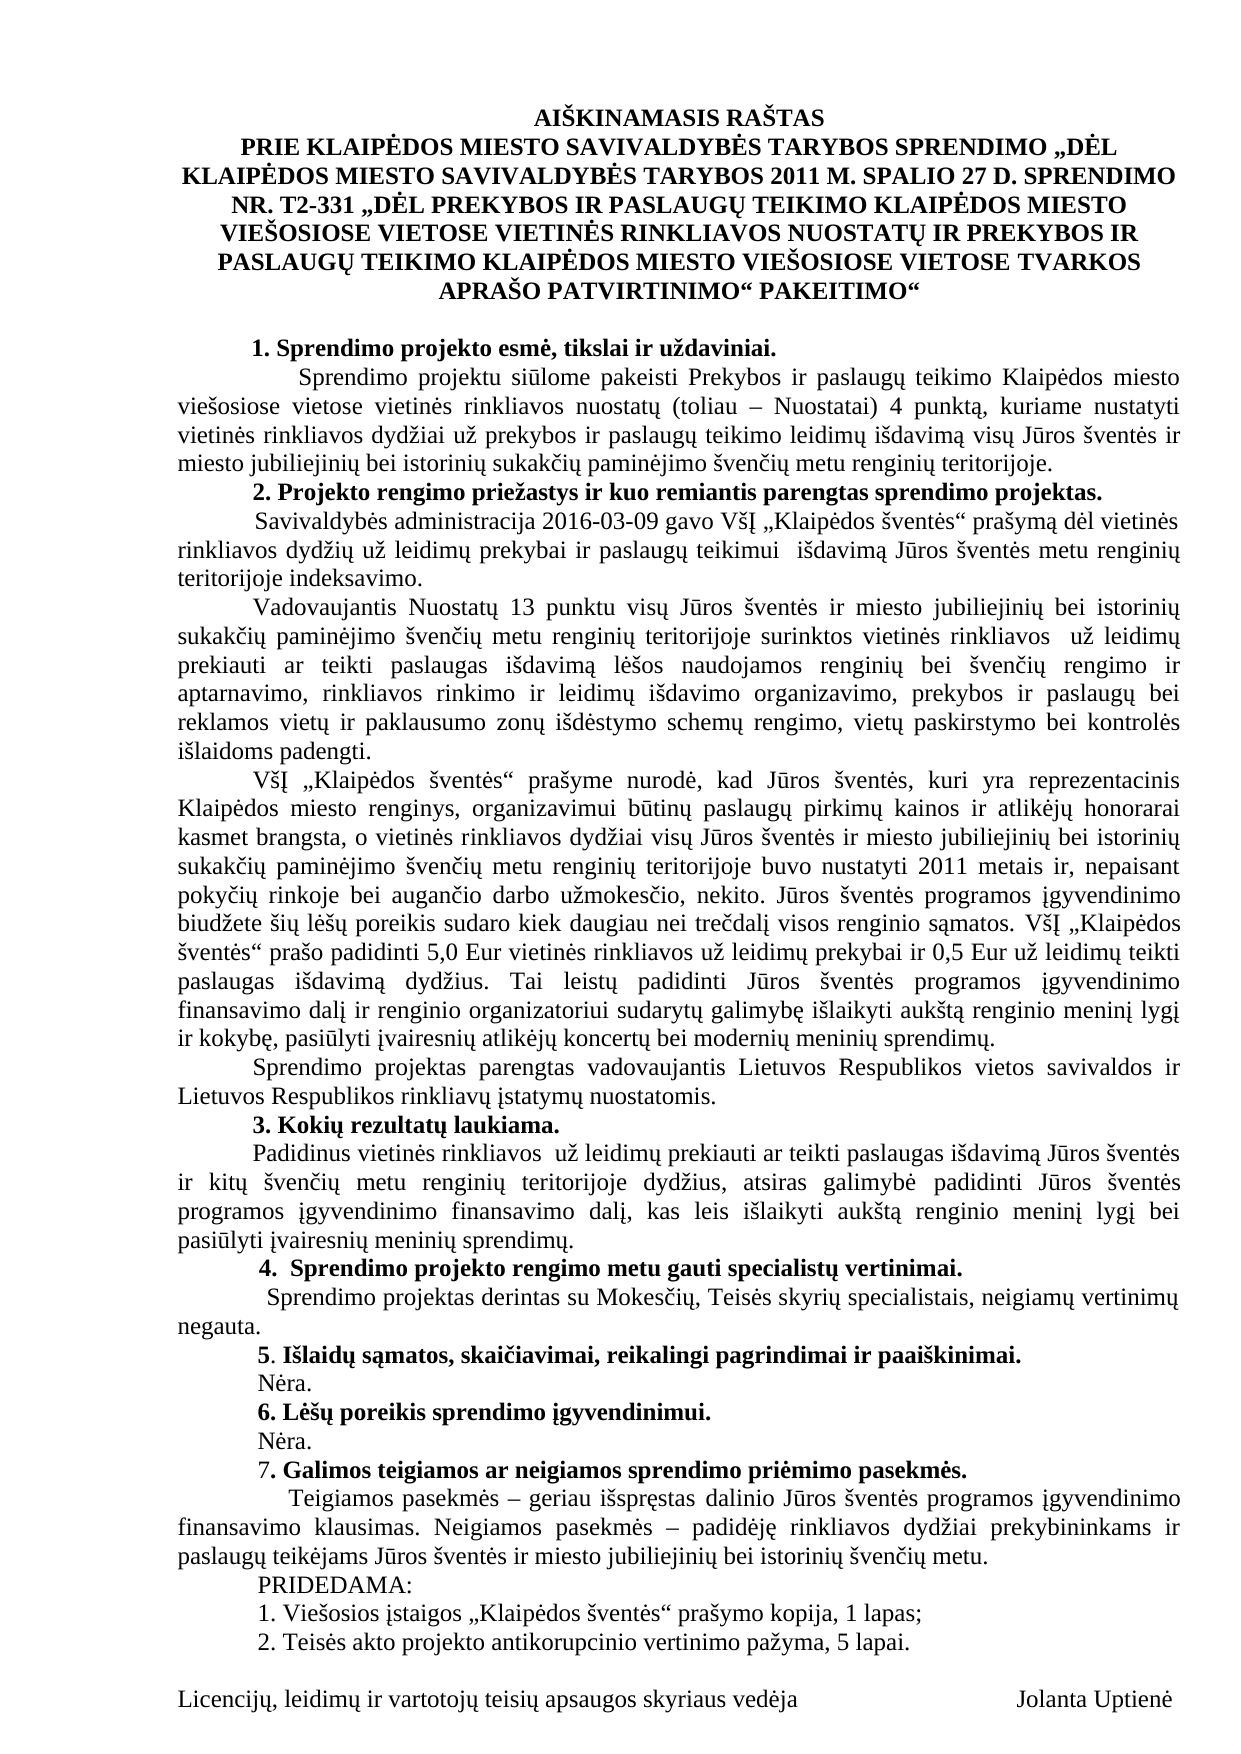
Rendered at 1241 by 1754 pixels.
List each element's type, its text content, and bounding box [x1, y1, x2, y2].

text Vadovaujantis Nuostatų 13 punktu visų Jūros šventės ir miesto jubiliejinių bei istorinių sukakčių paminėjimo švenčių metu renginių teritorijoje surinktos vietinės rinkliavos už leidimų prekiauti ar teikti paslaugas išdavimą lėšos naudojamos renginių bei švenčių rengimo ir aptarnavimo, rinkliavos rinkimo ir leidimų išdavimo organizavimo, prekybos ir paslaugų bei reklamos vietų ir paklausumo zonų išdėstymo schemų rengimo, vietų paskirstymo bei kontrolės išlaidoms padengti. [177, 592, 1181, 765]
text Nėra. [177, 1368, 1181, 1397]
text 1. Viešosios įstaigos „Klaipėdos šventės“ prašymo kopija, 1 lapas; [177, 1598, 1181, 1627]
text Sprendimo projektas parengtas vadovaujantis Lietuvos Respublikos vietos savivaldos ir Lietuvos Respublikos rinkliavų įstatymų nuostatomis. [177, 1052, 1181, 1110]
text Savivaldybės administracija 2016-03-09 gavo VšĮ „Klaipėdos šventės“ prašymą dėl vietinės rinkliavos dydžių už leidimų prekybai ir paslaugų teikimui išdavimą Jūros šventės metu renginių teritorijoje indeksavimo. [177, 506, 1181, 592]
text Sprendimo projektu siūlome pakeisti Prekybos ir paslaugų teikimo Klaipėdos miesto viešosiose vietose vietinės rinkliavos nuostatų (toliau – Nuostatai) 4 punktą, kuriame nustatyti vietinės rinkliavos dydžiai už prekybos ir paslaugų teikimo leidimų išdavimą visų Jūros šventės ir miesto jubiliejinių bei istorinių sukakčių paminėjimo švenčių metu renginių teritorijoje. [177, 362, 1181, 477]
text 7. Galimos teigiamos ar neigiamos sprendimo priėmimo pasekmės. [177, 1455, 1181, 1483]
text AIŠKINAMASIS RAŠTAS [177, 103, 1181, 132]
text 5. Išlaidų sąmatos, skaičiavimai, reikalingi pagrindimai ir paaiškinimai. [177, 1340, 1181, 1368]
text PRIE KLAIPĖDOS MIESTO SAVIVALDYBĖS TARYBOS SPRENDIMO „DĖL KLAIPĖDOS MIESTO SAVIVALDYBĖS TARYBOS 2011 M. SPALIO 27 D. SPRENDIMO NR. T2-331 „DĖL PREKYBOS IR PASLAUGŲ TEIKIMO KLAIPĖDOS MIESTO VIEŠOSIOSE VIETOSE VIETINĖS RINKLIAVOS NUOSTATŲ IR PREKYBOS IR PASLAUGŲ TEIKIMO KLAIPĖDOS MIESTO VIEŠOSIOSE VIETOSE TVARKOS APRAŠO PATVIRTINIMO“ PAKEITIMO“ [177, 132, 1181, 305]
text 1. Sprendimo projekto esmė, tikslai ir uždaviniai. [177, 333, 1181, 362]
text VšĮ „Klaipėdos šventės“ prašyme nurodė, kad Jūros šventės, kuri yra reprezentacinis Klaipėdos miesto renginys, organizavimui būtinų paslaugų pirkimų kainos ir atlikėjų honorarai kasmet brangsta, o vietinės rinkliavos dydžiai visų Jūros šventės ir miesto jubiliejinių bei istorinių sukakčių paminėjimo švenčių metu renginių teritorijoje buvo nustatyti 2011 metais ir, nepaisant pokyčių rinkoje bei augančio darbo užmokesčio, nekito. Jūros šventės programos įgyvendinimo biudžete šių lėšų poreikis sudaro kiek daugiau nei trečdalį visos renginio sąmatos. VšĮ „Klaipėdos šventės“ prašo padidinti 5,0 Eur vietinės rinkliavos už leidimų prekybai ir 0,5 Eur už leidimų teikti paslaugas išdavimą dydžius. Tai leistų padidinti Jūros šventės programos įgyvendinimo finansavimo dalį ir renginio organizatoriui sudarytų galimybę išlaikyti aukštą renginio meninį lygį ir kokybę, pasiūlyti įvairesnių atlikėjų koncertų bei modernių meninių sprendimų. [177, 765, 1181, 1052]
text Nėra. [177, 1426, 1181, 1455]
text 2. Projekto rengimo priežastys ir kuo remiantis parengtas sprendimo projektas. [177, 477, 1181, 506]
text 6. Lėšų poreikis sprendimo įgyvendinimui. [177, 1397, 1181, 1426]
text Licencijų, leidimų ir vartotojų teisių apsaugos skyriaus vedėja Jolanta Uptienė [177, 1684, 1181, 1713]
text 2. Teisės akto projekto antikorupcinio vertinimo pažyma, 5 lapai. [177, 1627, 1181, 1656]
text Padidinus vietinės rinkliavos už leidimų prekiauti ar teikti paslaugas išdavimą Jūros šventės ir kitų švenčių metu renginių teritorijoje dydžius, atsiras galimybė padidinti Jūros šventės programos įgyvendinimo finansavimo dalį, kas leis išlaikyti aukštą renginio meninį lygį bei pasiūlyti įvairesnių meninių sprendimų. [177, 1138, 1181, 1253]
text 3. Kokių rezultatų laukiama. [177, 1110, 1181, 1138]
text Sprendimo projektas derintas su Mokesčių, Teisės skyrių specialistais, neigiamų vertinimų negauta. [177, 1282, 1181, 1340]
text Teigiamos pasekmės – geriau išspręstas dalinio Jūros šventės programos įgyvendinimo finansavimo klausimas. Neigiamos pasekmės – padidėję rinkliavos dydžiai prekybininkams ir paslaugų teikėjams Jūros šventės ir miesto jubiliejinių bei istorinių švenčių metu. [177, 1483, 1181, 1570]
text 4. Sprendimo projekto rengimo metu gauti specialistų vertinimai. [177, 1253, 1181, 1282]
text PRIDEDAMA: [177, 1570, 1181, 1598]
